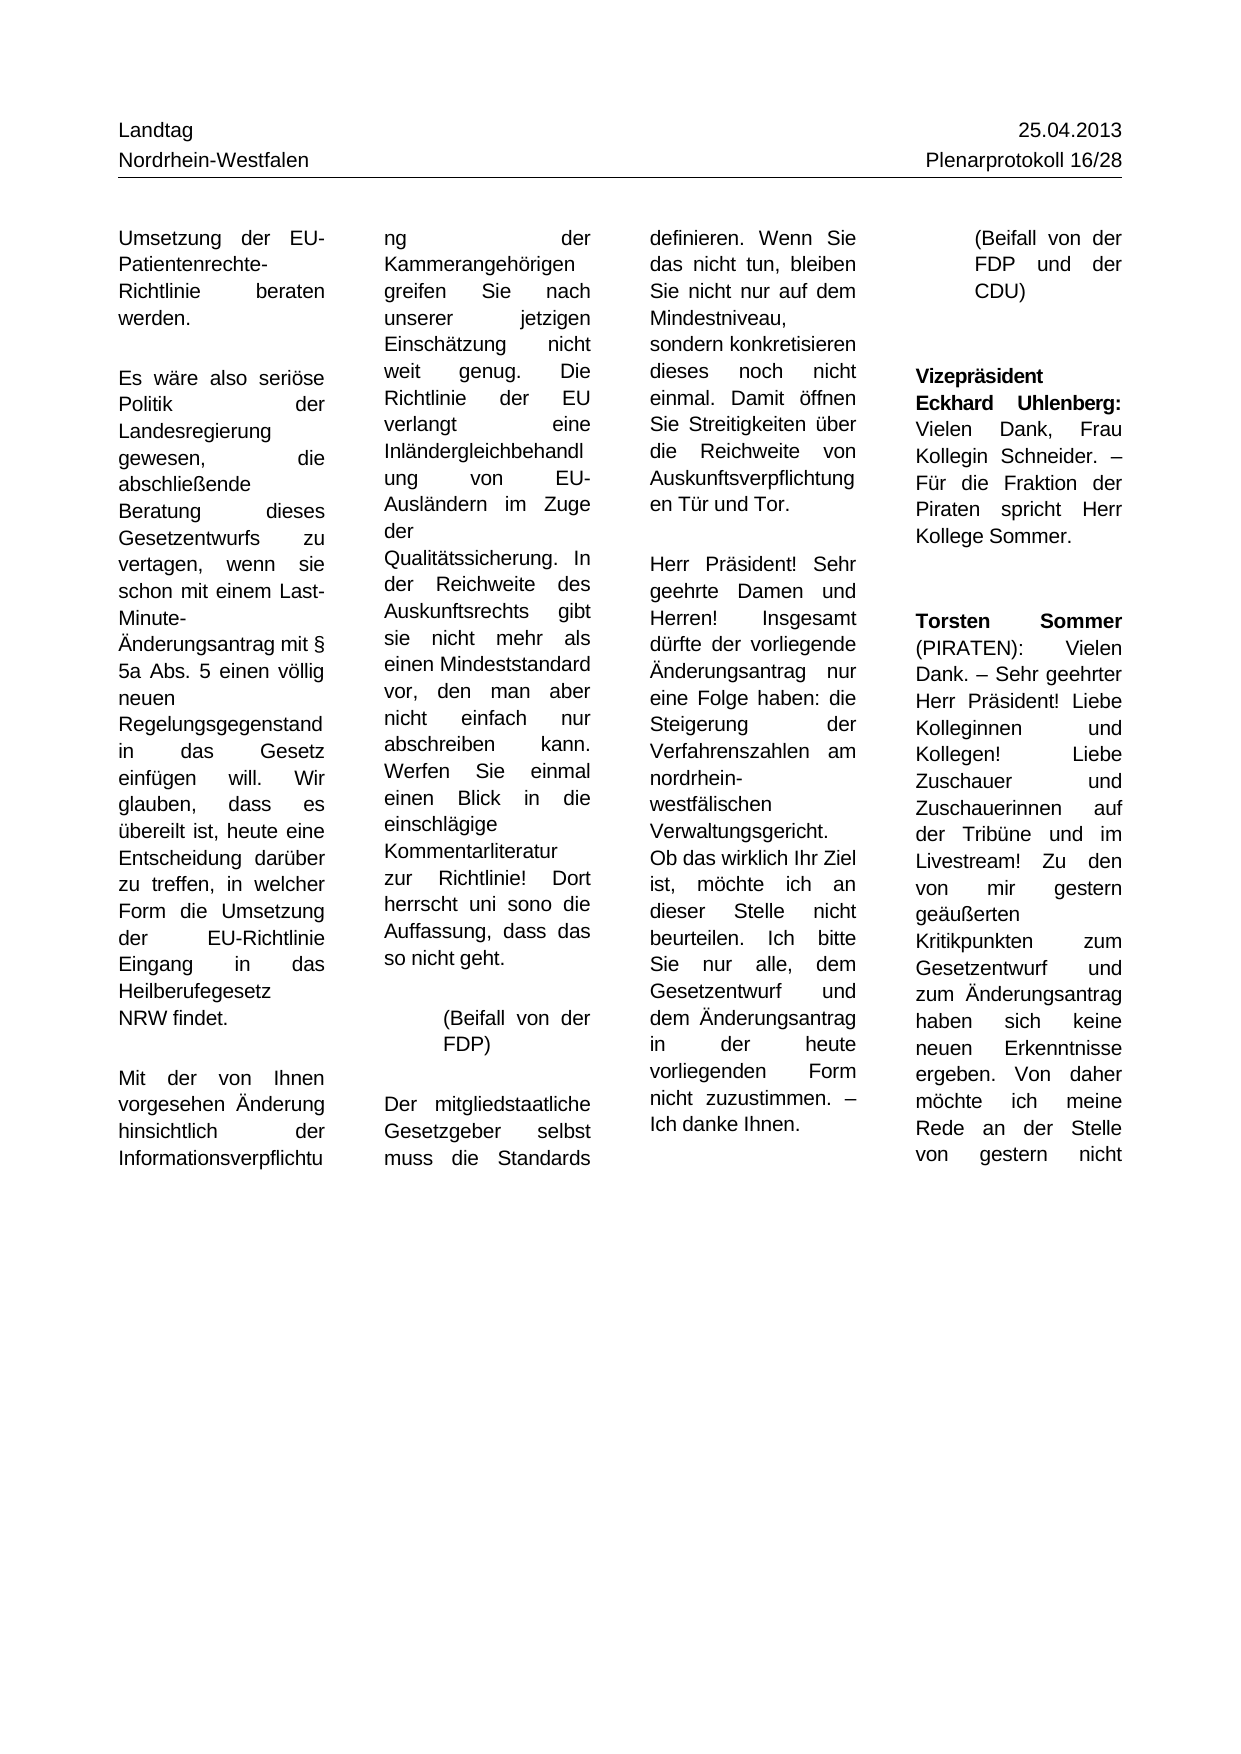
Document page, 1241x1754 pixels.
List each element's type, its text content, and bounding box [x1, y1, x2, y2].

text (Beifall von der FDP) [443, 1006, 591, 1056]
text Vizepräsident Eckhard Uhlenberg: Vielen Dank, Frau Kollegin Schneider. – Für die Fraktion der Piraten spricht Herr Kollege Sommer. [915, 364, 1122, 548]
text Herr Präsident! Sehr geehrte Damen und Herren! Insgesamt dürfte der vorliegende Änderungsantrag nur eine Folge haben: die Steigerung der Verfahrenszahlen am nordrhein-westfälischen Verwaltungsgericht. Ob das wirklich Ihr Ziel ist, möchte ich an dieser Stelle nicht beurteilen. Ich bitte Sie nur alle, dem Gesetzentwurf und dem Änderungsantrag in der heute vorliegenden Form nicht zuzustimmen. – Ich danke Ihnen. [649, 553, 856, 1136]
text Der mitgliedstaatliche Gesetzgeber selbst muss die Standards definieren. Wenn Sie das nicht tun, bleiben Sie nicht nur auf dem Mindestniveau, sondern konkretisieren dieses noch nicht einmal. Damit öffnen Sie Streitigkeiten über die Reichweite von Auskunftsverpflichtungen Tür und Tor. [649, 226, 856, 516]
text Mit der von Ihnen vorgesehen Änderung hinsichtlich der Informationsverpflichtung der Kammerangehörigen greifen Sie nach unserer jetzigen Einschätzung nicht weit genug. Die Richtlinie der EU verlangt eine Inländergleichbehandlung von EU-Ausländern im Zuge der Qualitätssicherung. In der Reichweite des Auskunftsrechts gibt sie nicht mehr als einen Mindeststandard vor, den man aber nicht einfach nur abschreiben kann. Werfen Sie einmal einen Blick in die einschlägige Kommentarliteratur zur Richtlinie! Dort herrscht uni sono die Auffassung, dass das so nicht geht. [384, 226, 591, 969]
text Torsten Sommer (PIRATEN): Vielen Dank. – Sehr geehrter Herr Präsident! Liebe Kolleginnen und Kollegen! Liebe Zuschauer und Zuschauerinnen auf der Tribüne und im Livestream! Zu den von mir gestern geäußerten Kritikpunkten zum Gesetzentwurf und zum Änderungsantrag haben sich keine neuen Erkenntnisse ergeben. Von daher möchte ich meine Rede an der Stelle von gestern nicht einfach nur wiederholen. [915, 609, 1122, 1166]
text (Beifall von der FDP und der CDU) [974, 226, 1122, 303]
text Es wäre also seriöse Politik der Landesregierung gewesen, die abschließende Beratung dieses Gesetzentwurfs zu vertagen, wenn sie schon mit einem Last-Minute-Änderungsantrag mit § 5a Abs. 5 einen völlig neuen Regelungsgegenstand in das Gesetz einfügen will. Wir glauben, dass es übereilt ist, heute eine Entscheidung darüber zu treffen, in welcher Form die Umsetzung der EU-Richtlinie Eingang in das Heilberufegesetz NRW findet. [118, 366, 325, 1029]
